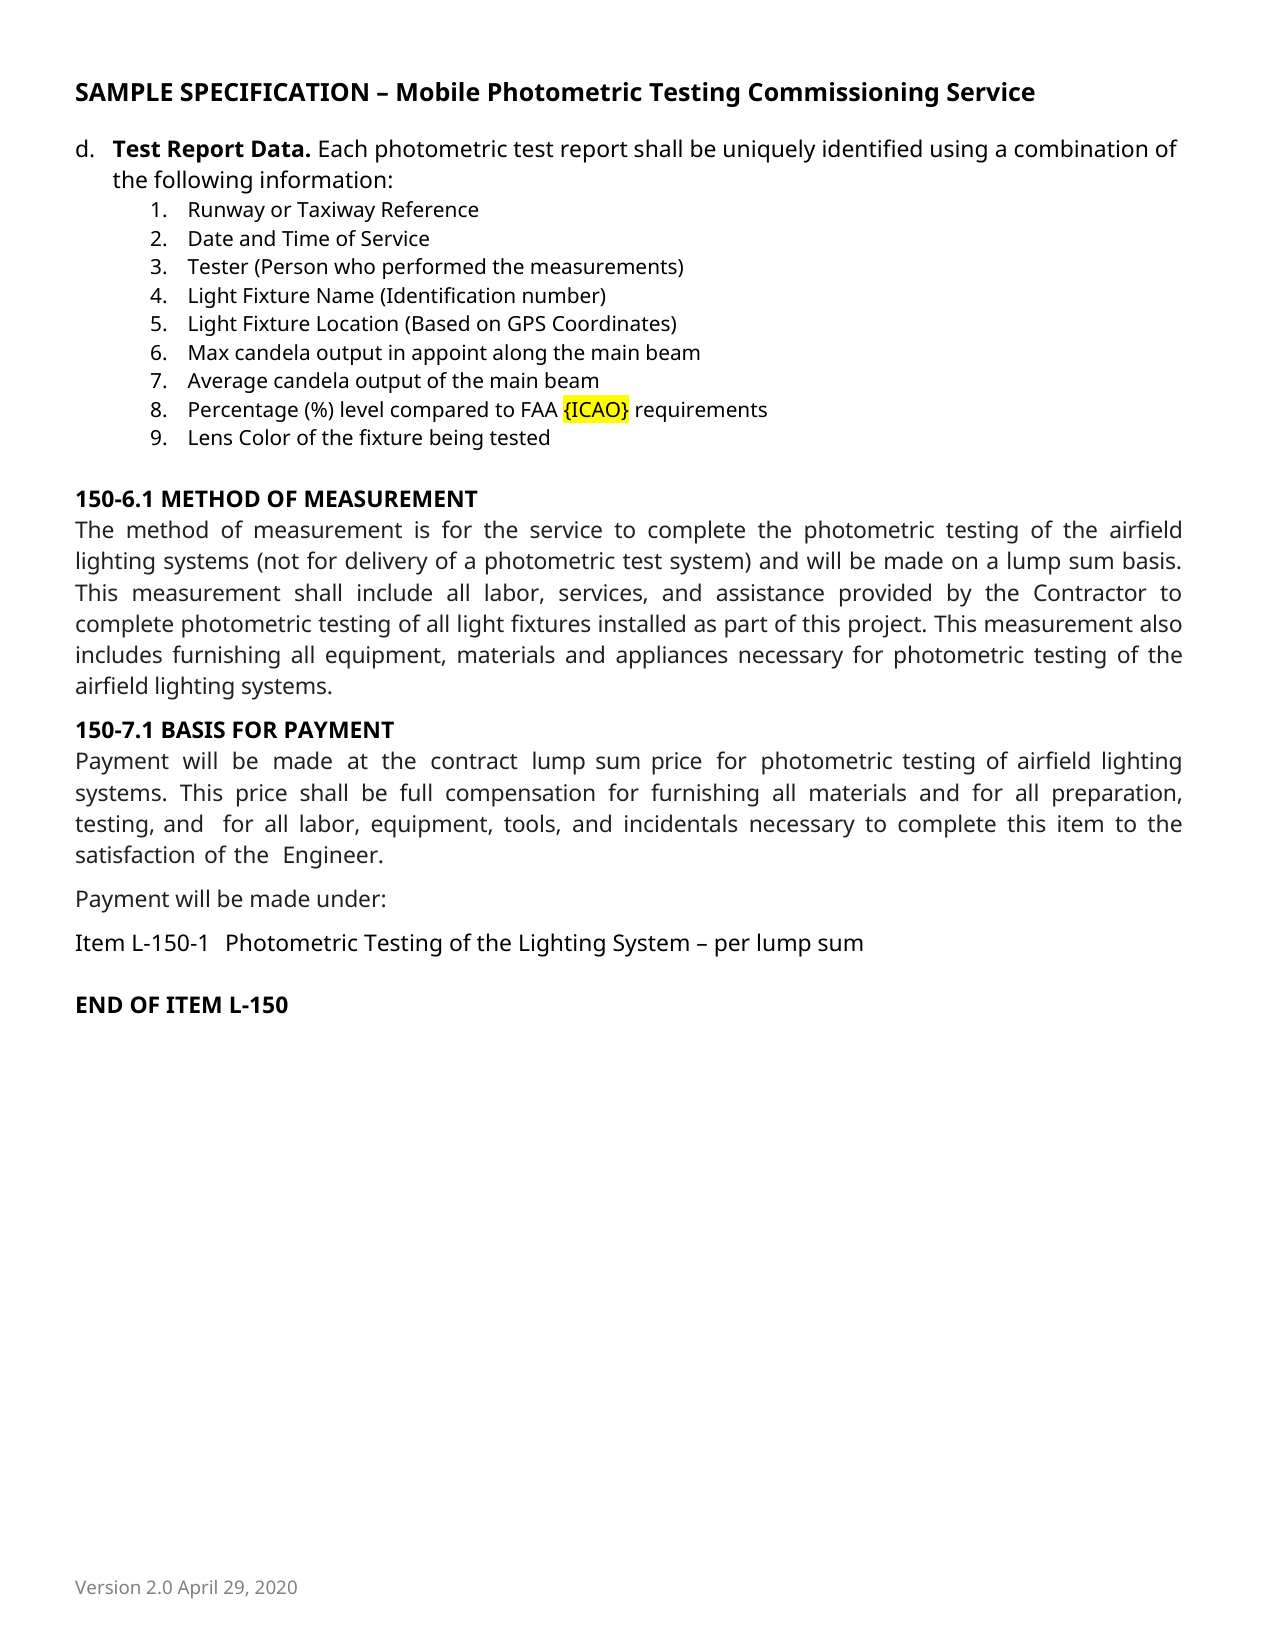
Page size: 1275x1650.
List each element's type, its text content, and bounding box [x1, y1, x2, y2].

list Average candela output of the main beam [150, 366, 1200, 395]
list Light Fixture Name (Identification number) [150, 281, 1200, 309]
list Percentage (%) level compared to FAA {ICAO} requirements [629, 395, 1200, 423]
list Test Report Data. Each photometric test report shall be uniquely identified using a combination of the following information: [75, 133, 1200, 196]
text Item L-150-1 Photometric Testing of the Lighting System – per lump sum [75, 927, 1200, 958]
text The method of measurement is for the service to complete the photometric testing of the airfield lighting systems (not for delivery of a photometric test system) and will be made on a lump sum basis. This measurement shall include all labor, services, and assistance provided by the Contractor to complete photometric testing of all light fixtures installed as part of this project. This measurement also includes furnishing all equipment, materials and appliances necessary for photometric testing of the airfield lighting systems. [75, 514, 1183, 702]
text Payment will be made at the contract lump sum price for photometric testing of airfield lighting systems. This price shall be full compensation for furnishing all materials and for all preparation, testing, and for all labor, equipment, tools, and incidentals necessary to complete this item to the satisfaction of the Engineer. [75, 745, 1184, 870]
list Tester (Person who performed the measurements) [150, 252, 1200, 281]
text END OF ITEM L-150 [75, 989, 1200, 1020]
text 150-7.1 BASIS FOR PAYMENT [75, 714, 1200, 745]
list Light Fixture Location (Based on GPS Coordinates) [150, 309, 1200, 338]
list Lens Color of the fixture being tested [150, 423, 1200, 452]
text 150-6.1 METHOD OF MEASUREMENT [75, 483, 1200, 514]
list Percentage (%) level compared to FAA {ICAO} requirements [150, 395, 563, 423]
list Date and Time of Service [150, 224, 1200, 252]
text Payment will be made under: [75, 883, 1184, 914]
list Max candela output in appoint along the main beam [150, 338, 1200, 366]
list Runway or Taxiway Reference [150, 196, 1200, 224]
